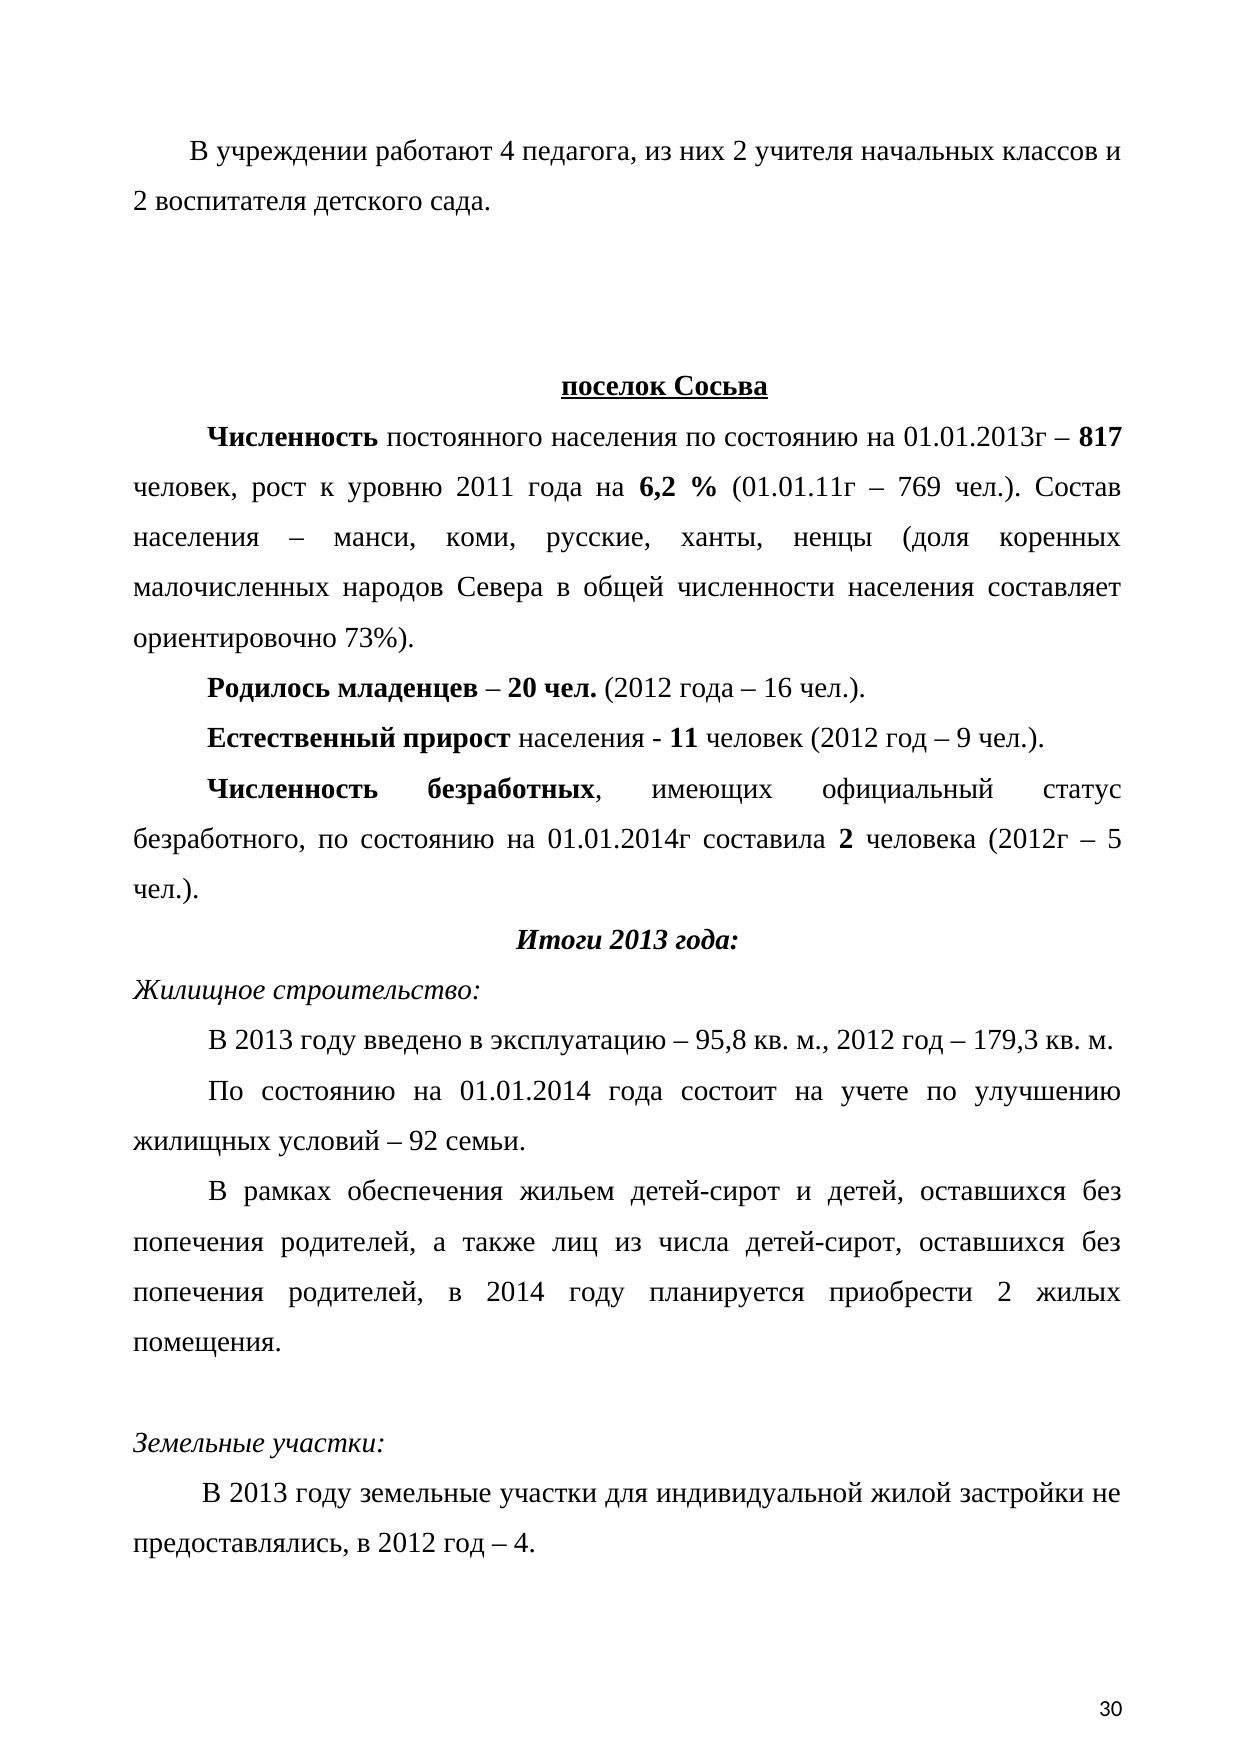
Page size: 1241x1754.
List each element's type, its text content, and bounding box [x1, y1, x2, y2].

text Земельные участки: [133, 1425, 1122, 1458]
text Жилищное строительство: [133, 972, 1122, 1006]
text Итоги 2013 года: [133, 922, 1122, 955]
text По состоянию на 01.01.2014 года состоит на учете по улучшению жилищных условий – 92 семьи. [133, 1073, 1122, 1157]
text В рамках обеспечения жильем детей-сирот и детей, оставшихся без попечения родителей, а также лиц из числа детей-сирот, оставшихся без попечения родителей, в 2014 году планируется приобрести 2 жилых помещения. [133, 1173, 1122, 1358]
text В 2013 году введено в эксплуатацию – ., 2012 год – . [133, 1022, 1122, 1056]
text В учреждении работают 4 педагога, из них 2 учителя начальных классов и 2 воспитателя детского сада. [133, 133, 1122, 217]
text В 2013 году земельные участки для индивидуальной жилой застройки не предоставлялись, в 2012 год – 4. [133, 1475, 1122, 1559]
text Естественный прирост населения - 11 человек (2012 год – 9 чел.). [133, 721, 1122, 754]
text поселок Сосьва [133, 368, 1122, 402]
text Родилось младенцев – 20 чел. (2012 года – 16 чел.). [133, 670, 1122, 704]
text Численность безработных, имеющих официальный статус безработного, по состоянию на 01.01.2014г составила 2 человека (2012г – 5 чел.). [133, 771, 1122, 905]
text Численность постоянного населения по состоянию на 01.01.2013г – 817 человек, рост к уровню 2011 года на 6,2 % (01.01.11г – 769 чел.). Состав населения – манси, коми, русские, ханты, ненцы (доля коренных малочисленных народов Севера в общей численности населения составляет ориентировочно 73%). [133, 419, 1122, 653]
